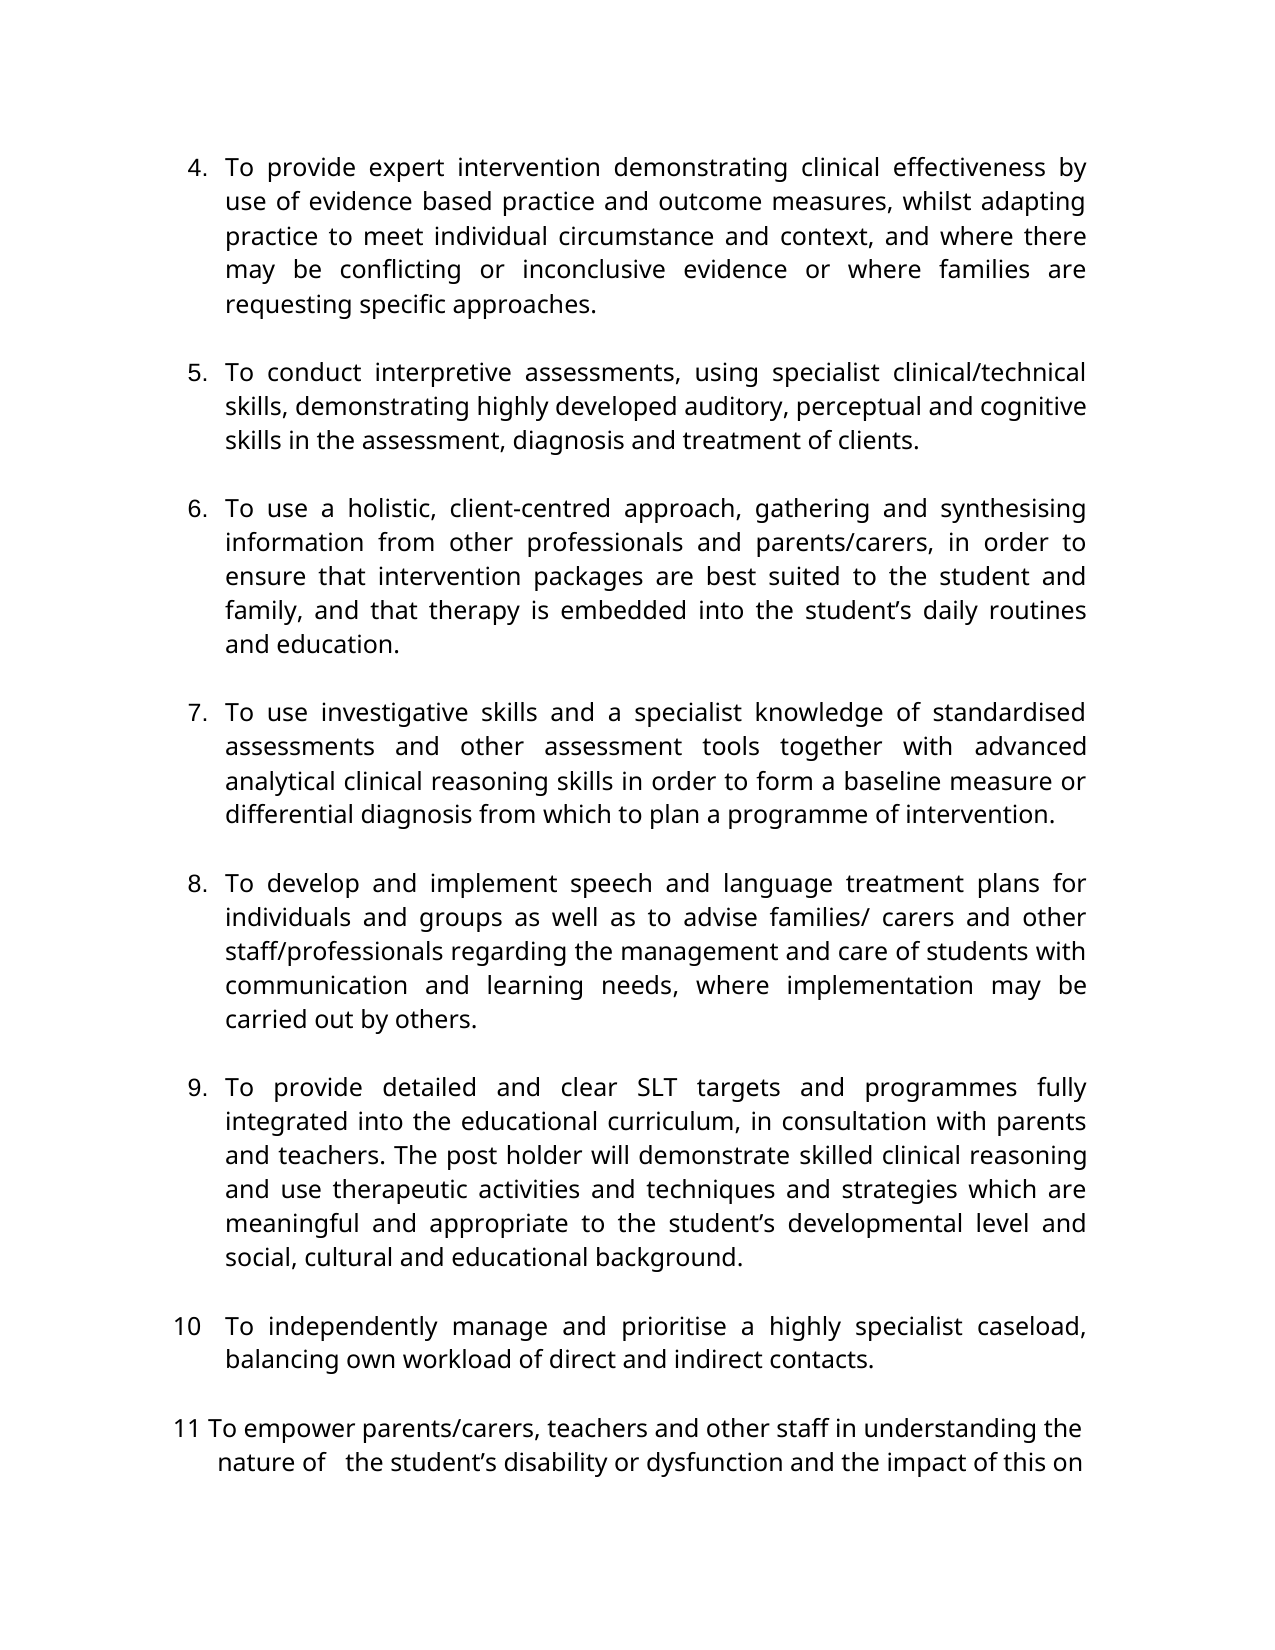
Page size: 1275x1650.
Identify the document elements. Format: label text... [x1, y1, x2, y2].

list To use investigative skills and a specialist knowledge of standardised assessments and other assessment tools together with advanced analytical clinical reasoning skills in order to form a baseline measure or differential diagnosis from which to plan a programme of intervention. [187, 695, 1087, 831]
list To provide expert intervention demonstrating clinical effectiveness by use of evidence based practice and outcome measures, whilst adapting practice to meet individual circumstance and context, and where there may be conflicting or inconclusive evidence or where families are requesting specific approaches. [187, 150, 1087, 320]
list To develop and implement speech and language treatment plans for individuals and groups as well as to advise families/ carers and other staff/professionals regarding the management and care of students with communication and learning needs, where implementation may be carried out by others. [187, 865, 1087, 1036]
text 10 To independently manage and prioritise a highly specialist caseload, balancing own workload of direct and indirect contacts. [173, 1308, 1087, 1376]
list To conduct interpretive assessments, using specialist clinical/technical skills, demonstrating highly developed auditory, perceptual and cognitive skills in the assessment, diagnosis and treatment of clients. [187, 354, 1087, 457]
list To use a holistic, client-centred approach, gathering and synthesising information from other professionals and parents/carers, in order to ensure that intervention packages are best suited to the student and family, and that therapy is embedded into the student’s daily routines and education. [187, 491, 1087, 661]
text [173, 1410, 1087, 1478]
list To provide detailed and clear SLT targets and programmes fully integrated into the educational curriculum, in consultation with parents and teachers. The post holder will demonstrate skilled clinical reasoning and use therapeutic activities and techniques and strategies which are meaningful and appropriate to the student’s developmental level and social, cultural and educational background. [187, 1070, 1087, 1274]
